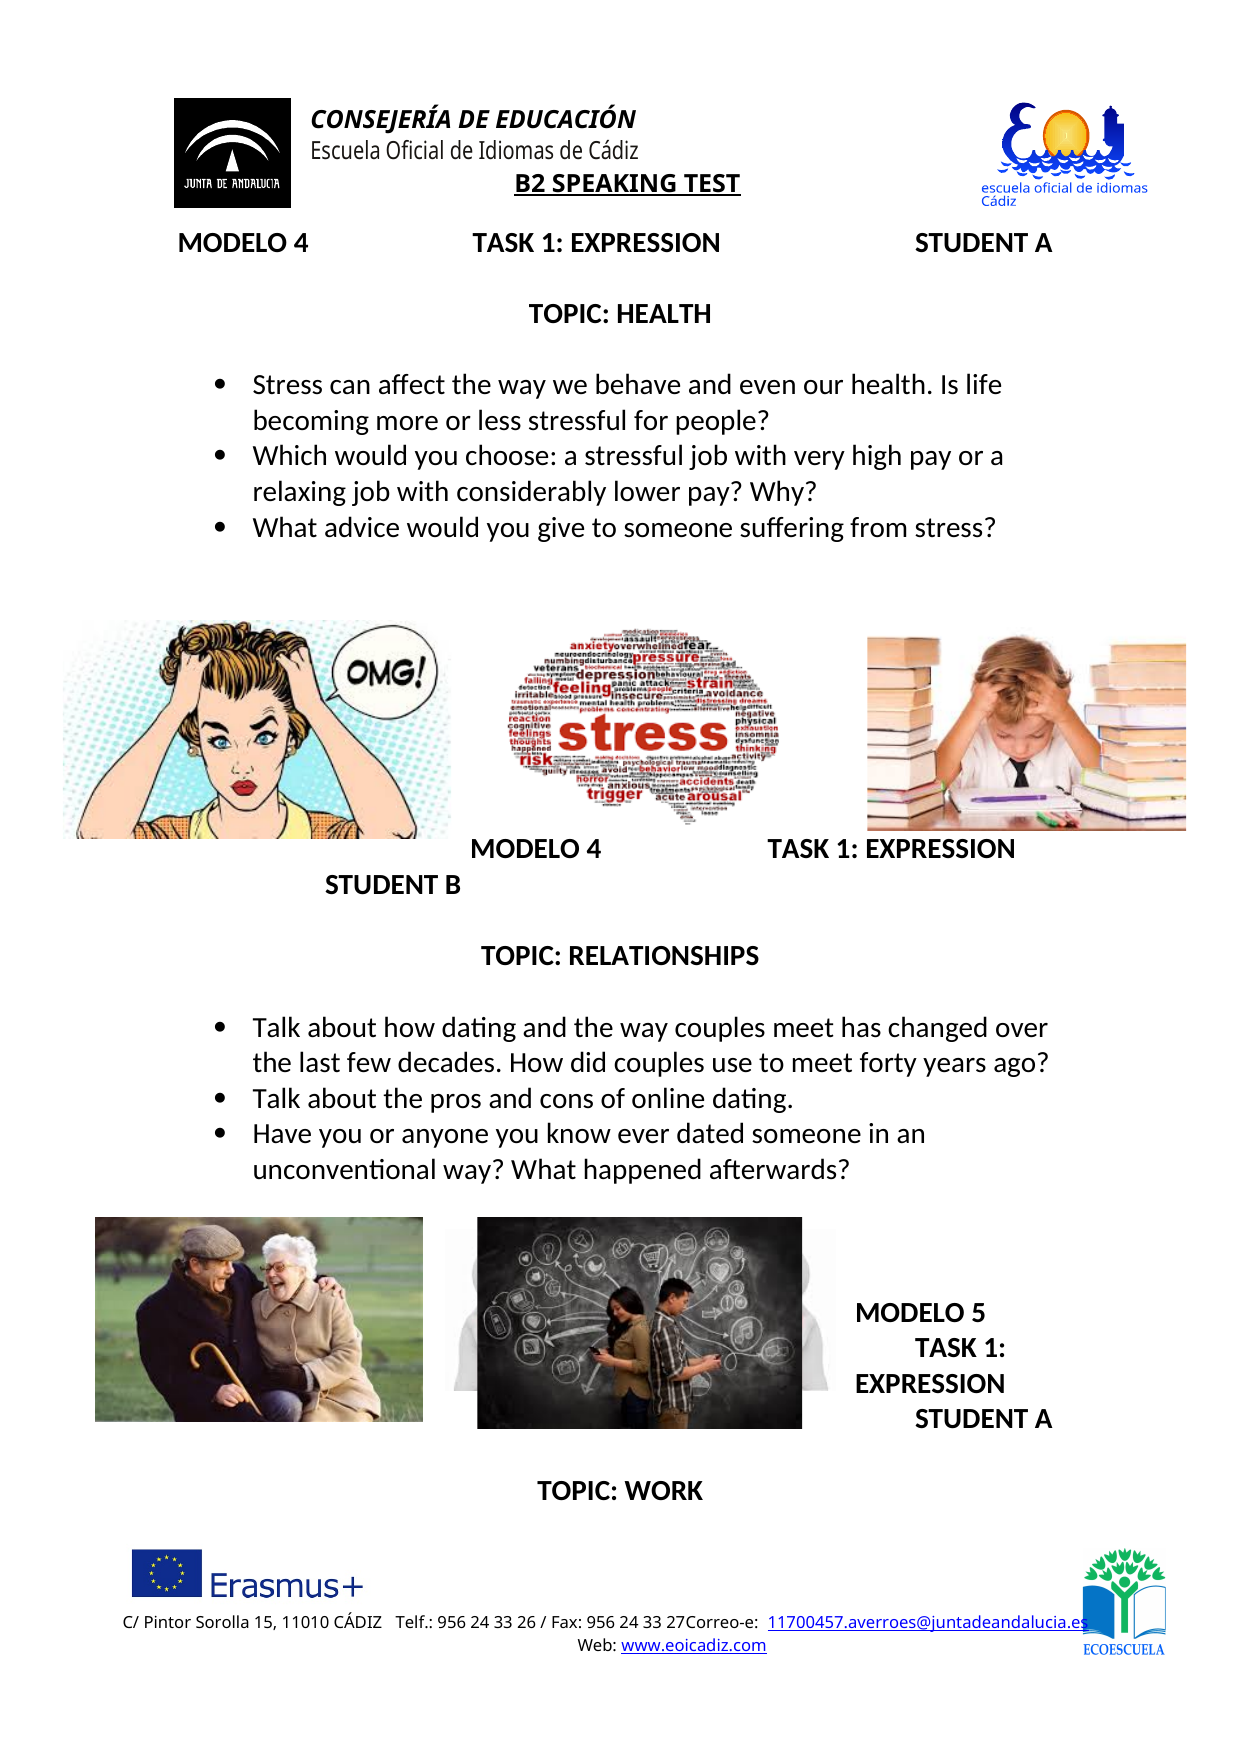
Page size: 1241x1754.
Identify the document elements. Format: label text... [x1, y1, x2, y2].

list Talk about the pros and cons of online dating. [215, 1080, 1063, 1116]
list Stress can affect the way we behave and even our health. Is life becoming more or less stressful for people? [215, 366, 1063, 437]
text TOPIC: HEALTH [177, 295, 1063, 331]
picture [118, 1535, 376, 1611]
text MODELO 4 TASK 1: EXPRESSION STUDENT A [177, 224, 1063, 259]
text MODELO 5 TASK 1: EXPRESSION STUDENT A [177, 1294, 1063, 1436]
list Which would you choose: a stressful job with very high pay or a relaxing job with considerably lower pay? Why? [215, 437, 1063, 509]
picture [1082, 1548, 1166, 1660]
text MODELO 4 TASK 1: EXPRESSION STUDENT B [177, 753, 1063, 902]
list Have you or anyone you know ever dated someone in an unconventional way? What happened afterwards? [215, 1116, 1063, 1187]
list What advice would you give to someone suffering from stress? [215, 509, 1063, 544]
text TOPIC: RELATIONSHIPS [177, 937, 1063, 973]
picture [445, 1217, 836, 1429]
text TOPIC: WORK [177, 1472, 1063, 1507]
picture [62, 620, 836, 839]
picture [95, 1217, 423, 1422]
picture [867, 618, 1187, 831]
list Talk about how dating and the way couples meet has changed over the last few decades. How did couples use to meet forty years ago? [215, 1009, 1063, 1080]
